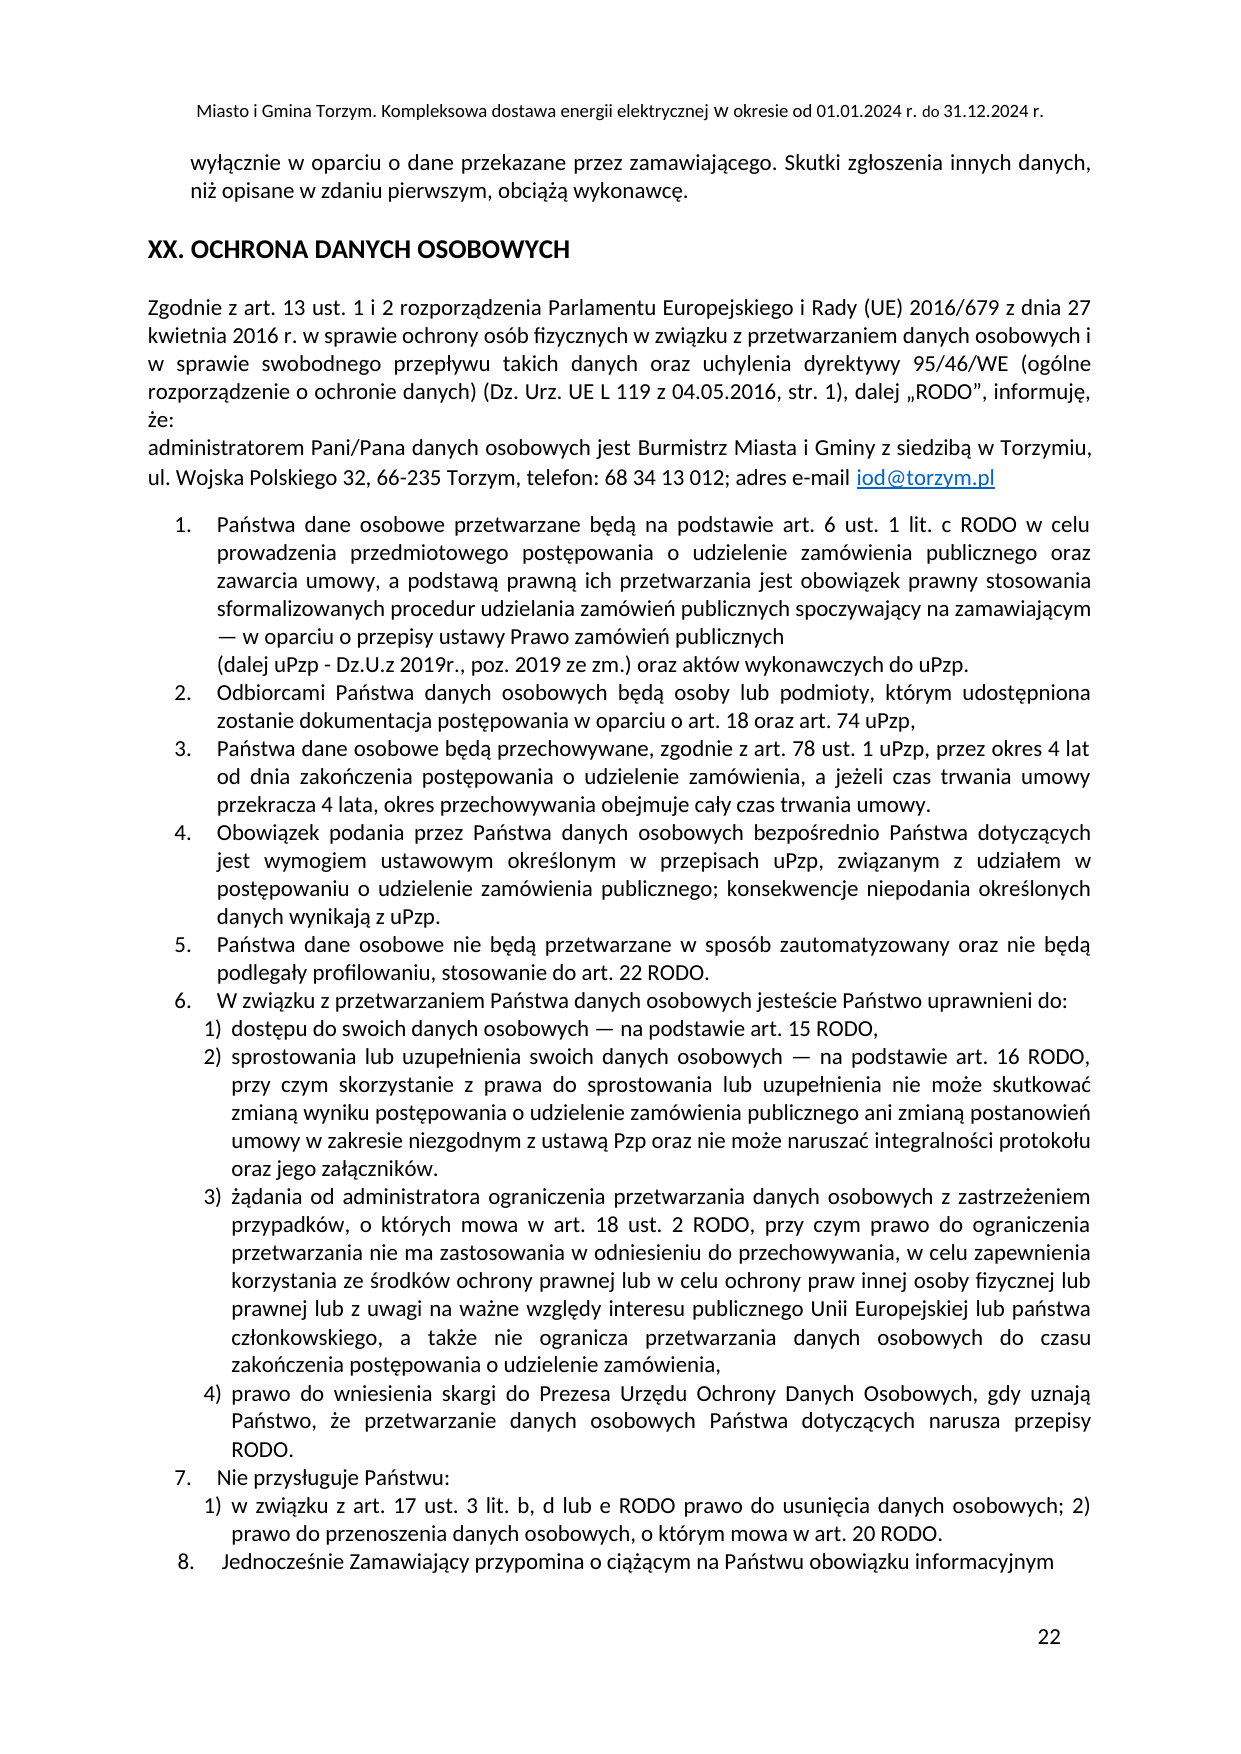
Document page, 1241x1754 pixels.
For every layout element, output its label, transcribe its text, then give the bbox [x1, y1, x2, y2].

text Zgodnie z art. 13 ust. 1 i 2 rozporządzenia Parlamentu Europejskiego i Rady (UE) 2016/679 z dnia 27 kwietnia 2016 r. w sprawie ochrony osób fizycznych w związku z przetwarzaniem danych osobowych i w sprawie swobodnego przepływu takich danych oraz uchylenia dyrektywy 95/46/WE (ogólne rozporządzenie o ochronie danych) (Dz. Urz. UE L 119 z 04.05.2016, str. 1), dalej „RODO”, informuję, że: [148, 293, 1092, 433]
list w związku z art. 17 ust. 3 lit. b, d lub e RODO prawo do usunięcia danych osobowych; 2) prawo do przenoszenia danych osobowych, o którym mowa w art. 20 RODO. [203, 1491, 1092, 1547]
list Jednocześnie Zamawiający przypomina o ciążącym na Państwu obowiązku informacyjnym [177, 1547, 1092, 1575]
list Państwa dane osobowe przetwarzane będą na podstawie art. 6 ust. 1 lit. c RODO w celu prowadzenia przedmiotowego postępowania o udzielenie zamówienia publicznego oraz zawarcia umowy, a podstawą prawną ich przetwarzania jest obowiązek prawny stosowania sformalizowanych procedur udzielania zamówień publicznych spoczywający na zamawiającym— w oparciu o przepisy ustawy Prawo zamówień publicznych [174, 510, 1092, 650]
list żądania od administratora ograniczenia przetwarzania danych osobowych z zastrzeżeniem przypadków, o których mowa w art. 18 ust. 2 RODO, przy czym prawo do ograniczenia przetwarzania nie ma zastosowania w odniesieniu do przechowywania, w celu zapewnienia korzystania ze środków ochrony prawnej lub w celu ochrony praw innej osoby fizycznej lub prawnej lub z uwagi na ważne względy interesu publicznego Unii Europejskiej lub państwa członkowskiego, a także nie ogranicza przetwarzania danych osobowych do czasu zakończenia postępowania o udzielenie zamówienia, [203, 1182, 1092, 1379]
text administratorem Pani/Pana danych osobowych jest Burmistrz Miasta i Gminy z siedzibą w Torzymiu, ul. Wojska Polskiego 32, 66-235 Torzym, telefon: 68 34 13 012; adres e-mail iod@torzym.pl [148, 433, 1092, 491]
text XX. OCHRONA DANYCH OSOBOWYCH [148, 232, 1092, 265]
list Odbiorcami Państwa danych osobowych będą osoby lub podmioty, którym udostępniona zostanie dokumentacja postępowania w oparciu o art. 18 oraz art. 74 uPzp, [174, 678, 1092, 734]
list Państwa dane osobowe nie będą przetwarzane w sposób zautomatyzowany oraz nie będą podlegały profilowaniu, stosowanie do art. 22 RODO. [174, 930, 1092, 986]
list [162, 148, 1092, 204]
list prawo do wniesienia skargi do Prezesa Urzędu Ochrony Danych Osobowych, gdy uznają Państwo, że przetwarzanie danych osobowych Państwa dotyczących narusza przepisy RODO. [203, 1379, 1092, 1463]
list Obowiązek podania przez Państwa danych osobowych bezpośrednio Państwa dotyczących jest wymogiem ustawowym określonym w przepisach uPzp, związanym z udziałem w postępowaniu o udzielenie zamówienia publicznego; konsekwencje niepodania określonych danych wynikają z uPzp. [174, 818, 1092, 930]
list sprostowania lub uzupełnienia swoich danych osobowych — na podstawie art. 16 RODO, przy czym skorzystanie z prawa do sprostowania lub uzupełnienia nie może skutkować zmianą wyniku postępowania o udzielenie zamówienia publicznego ani zmianą postanowień umowy w zakresie niezgodnym z ustawą Pzp oraz nie może naruszać integralności protokołu oraz jego załączników. [203, 1042, 1092, 1182]
list Nie przysługuje Państwu: [174, 1463, 1092, 1491]
text (dalej uPzp - Dz.U.z 2019r., poz. 2019 ze zm.) oraz aktów wykonawczych do uPzp. [217, 650, 1092, 678]
list Państwa dane osobowe będą przechowywane, zgodnie z art. 78 ust. 1 uPzp, przez okres 4 lat od dnia zakończenia postępowania o udzielenie zamówienia, a jeżeli czas trwania umowy przekracza 4 lata, okres przechowywania obejmuje cały czas trwania umowy. [174, 734, 1092, 818]
list dostępu do swoich danych osobowych — na podstawie art. 15 RODO, [203, 1014, 1092, 1042]
list W związku z przetwarzaniem Państwa danych osobowych jesteście Państwo uprawnieni do: [174, 986, 1092, 1014]
